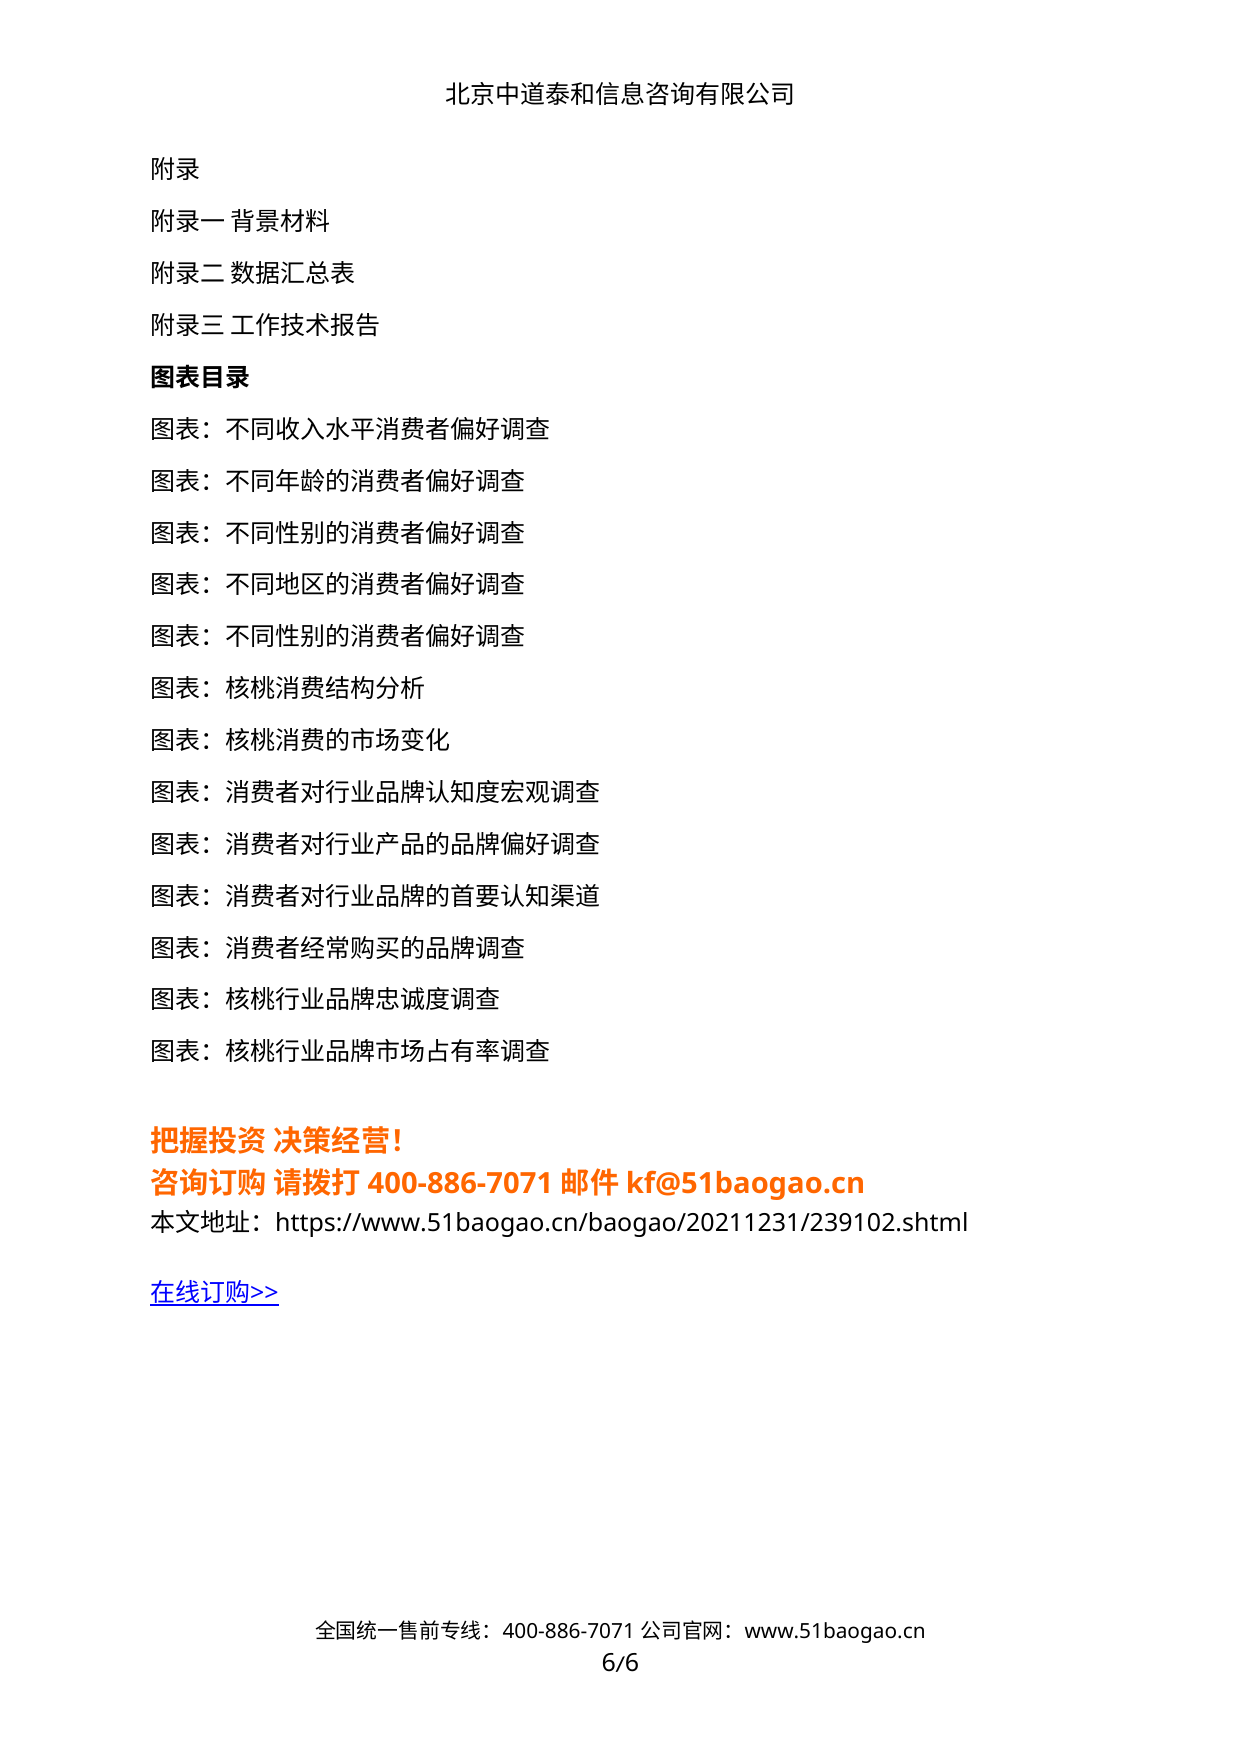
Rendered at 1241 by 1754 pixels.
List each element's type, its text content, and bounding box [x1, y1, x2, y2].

text 图表：不同收入水平消费者偏好调查 [150, 409, 1090, 446]
text 图表：不同性别的消费者偏好调查 [150, 617, 1090, 653]
text 图表：核桃行业品牌忠诚度调查 [150, 980, 1090, 1016]
text 图表：核桃消费的市场变化 [150, 721, 1090, 757]
text 在线订购>> [150, 1239, 1090, 1309]
text 把握投资 决策经营！咨询订购 请拨打 400-886-7071 邮件 kf@51baogao.cn本文地址：https://www.51baogao.cn/baogao/20211231/239102.shtml [150, 1084, 1090, 1239]
text 图表：核桃行业品牌市场占有率调查 [150, 1032, 1090, 1068]
text 图表：核桃消费结构分析 [150, 669, 1090, 705]
text 图表：消费者对行业品牌认知度宏观调查 [150, 772, 1090, 809]
text 图表：消费者经常购买的品牌调查 [150, 928, 1090, 964]
text 图表：消费者对行业品牌的首要认知渠道 [150, 876, 1090, 912]
text 图表：不同年龄的消费者偏好调查 [150, 461, 1090, 497]
text 图表：不同地区的消费者偏好调查 [150, 565, 1090, 601]
text 图表目录 [150, 357, 1090, 394]
text 图表：不同性别的消费者偏好调查 [150, 513, 1090, 549]
text 图表：消费者对行业产品的品牌偏好调查 [150, 824, 1090, 861]
text 附录三 工作技术报告 [150, 306, 1090, 342]
text 附录一 背景材料 [150, 202, 1090, 238]
text 附录 [150, 150, 1090, 186]
text 附录二 数据汇总表 [150, 254, 1090, 290]
